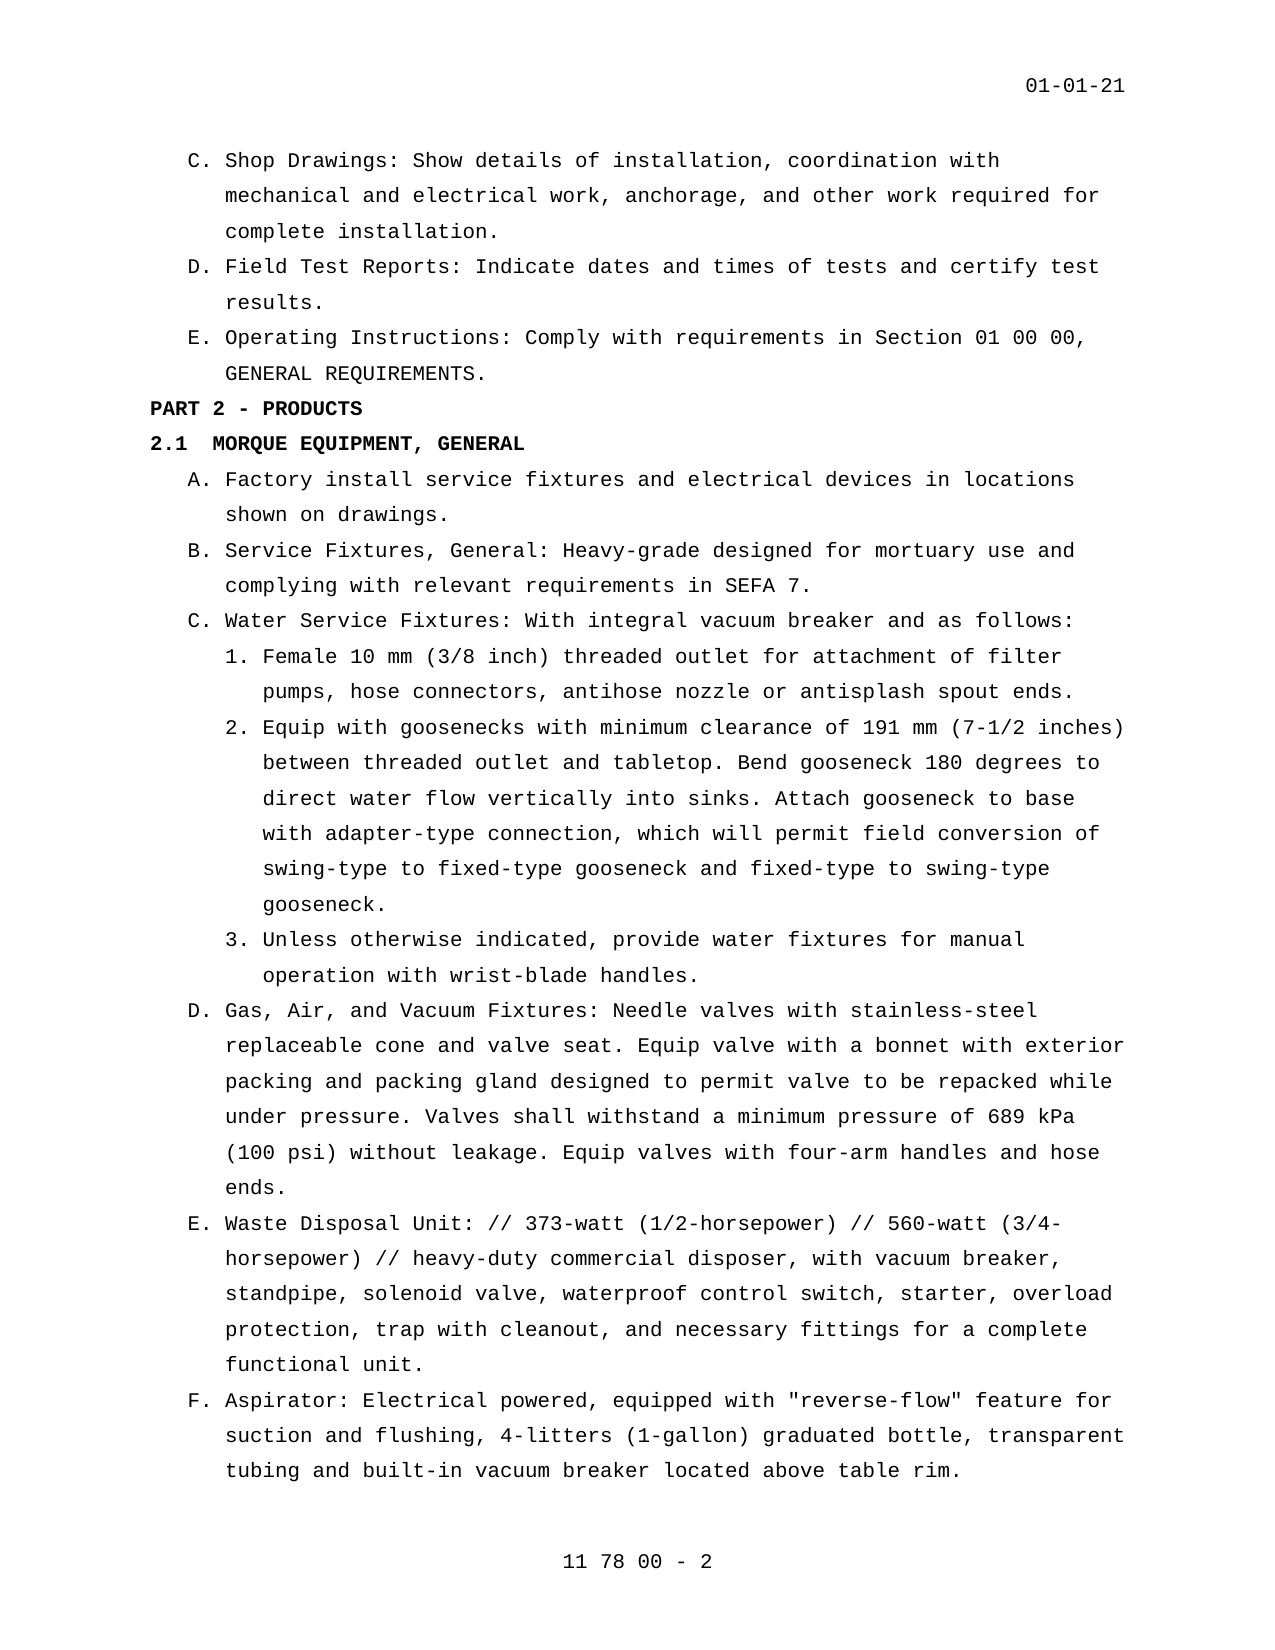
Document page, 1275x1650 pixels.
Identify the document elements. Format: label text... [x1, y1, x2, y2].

list Field Test Reports: Indicate dates and times of tests and certify test results. [187, 256, 1125, 315]
list Factory install service fixtures and electrical devices in locations shown on drawings. [187, 469, 1125, 528]
list Female 10 mm (3/8 inch) threaded outlet for attachment of filter pumps, hose connectors, antihose nozzle or antisplash spout ends. [225, 646, 1125, 705]
list Service Fixtures, General: Heavy-grade designed for mortuary use and complying with relevant requirements in SEFA 7. [187, 539, 1125, 599]
list Unless otherwise indicated, provide water fixtures for manual operation with wrist-blade handles. [225, 929, 1125, 988]
list Shop Drawings: Show details of installation, coordination with mechanical and electrical work, anchorage, and other work required for complete installation. [187, 150, 1125, 244]
list Operating Instructions: Comply with requirements in Section 01 00 00, GENERAL REQUIREMENTS. [187, 327, 1125, 386]
list PRODUCTS [150, 398, 1125, 422]
list MORQUE EQUIPMENT, GENERAL [150, 433, 1125, 457]
list Aspirator: Electrical powered, equipped with "reverse-flow" feature for suction and flushing, 4-litters (1-gallon) graduated bottle, transparent tubing and built-in vacuum breaker located above table rim. [187, 1389, 1125, 1484]
list Gas, Air, and Vacuum Fixtures: Needle valves with stainless-steel replaceable cone and valve seat. Equip valve with a bonnet with exterior packing and packing gland designed to permit valve to be repacked while under pressure. Valves shall withstand a minimum pressure of 689 kPa (100 psi) without leakage. Equip valves with four-arm handles and hose ends. [187, 1000, 1125, 1201]
list Water Service Fixtures: With integral vacuum breaker and as follows: [187, 610, 1125, 634]
list Waste Disposal Unit: // 373-watt (1/2-horsepower) // 560-watt (3/4-horsepower) // heavy-duty commercial disposer, with vacuum breaker, standpipe, solenoid valve, waterproof control switch, starter, overload protection, trap with cleanout, and necessary fittings for a complete functional unit. [187, 1212, 1125, 1378]
list Equip with goosenecks with minimum clearance of 191 mm (7-1/2 inches) between threaded outlet and tabletop. Bend gooseneck 180 degrees to direct water flow vertically into sinks. Attach gooseneck to base with adapter-type connection, which will permit field conversion of swing-type to fixed-type gooseneck and fixed-type to swing-type gooseneck. [225, 717, 1125, 917]
